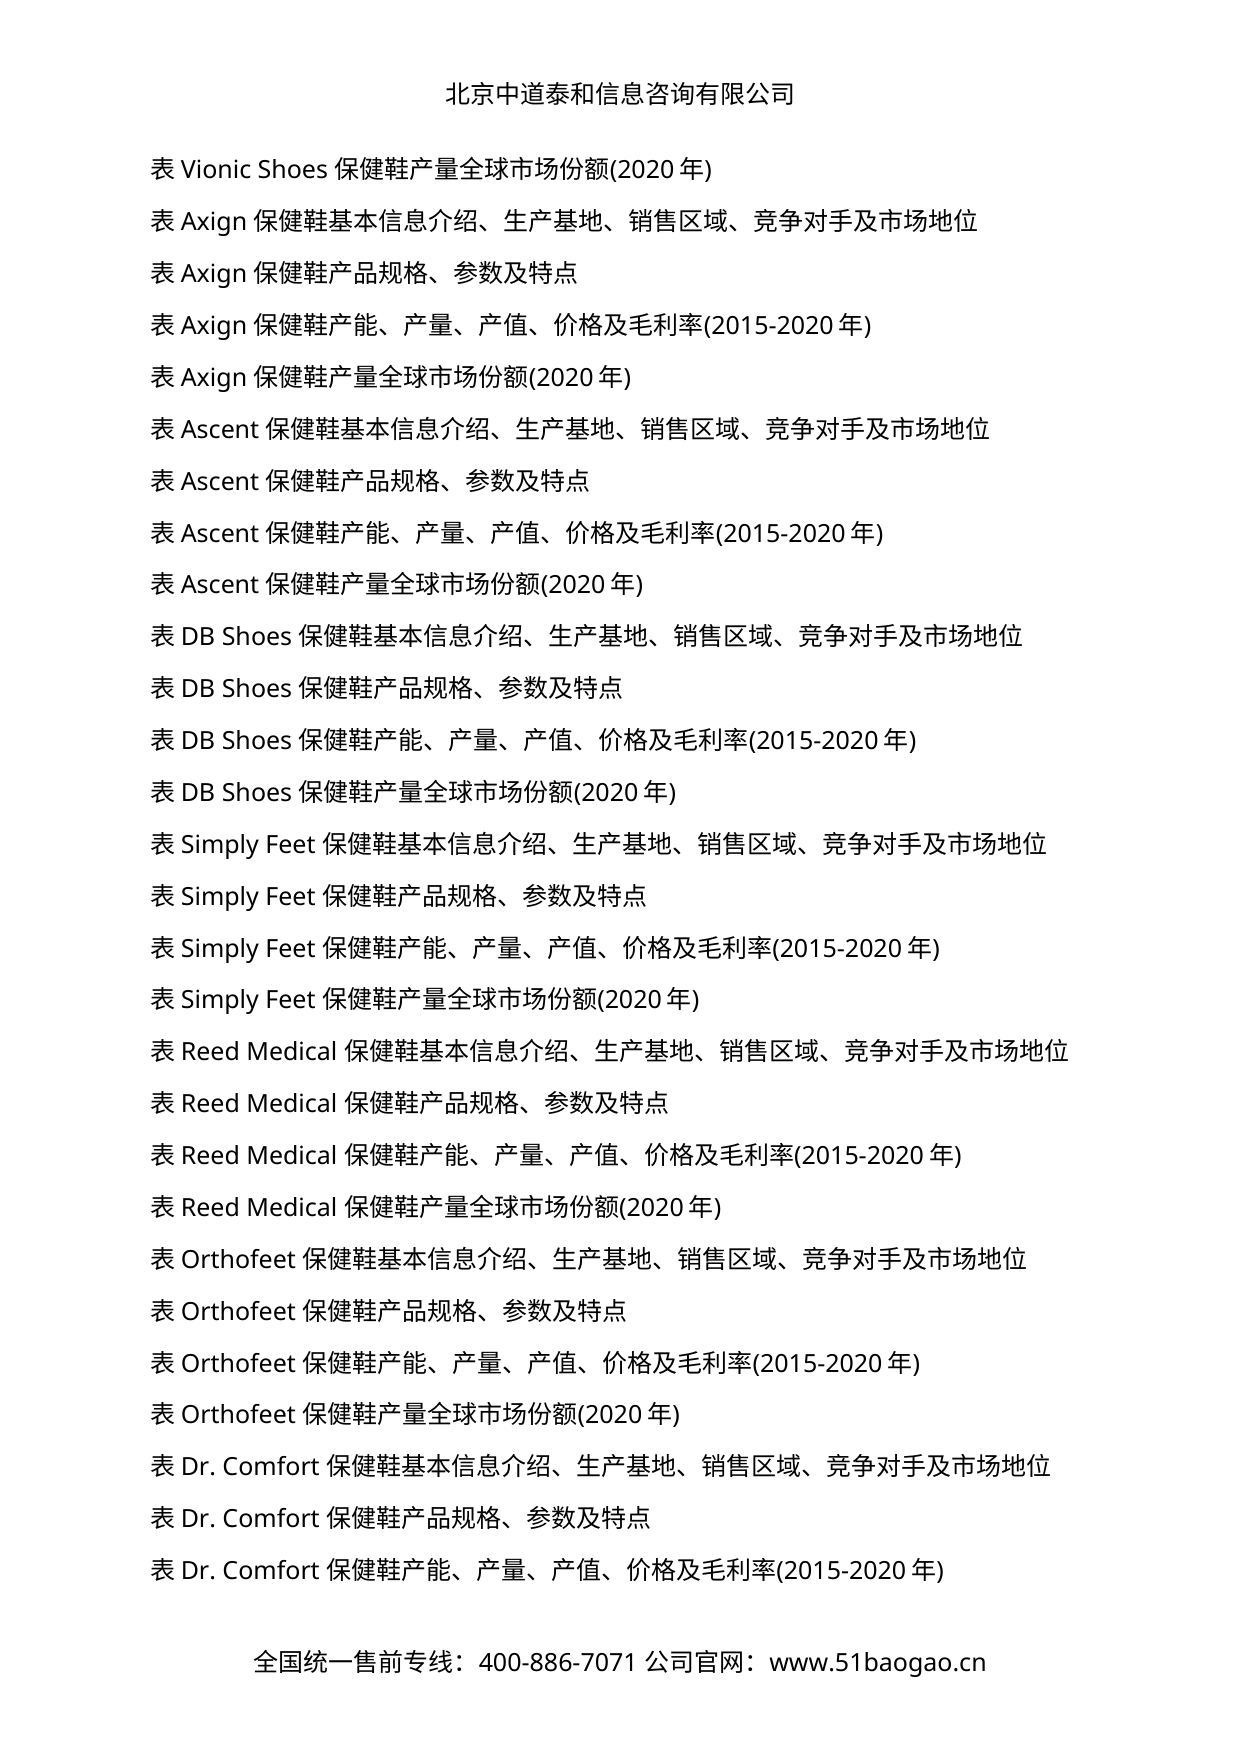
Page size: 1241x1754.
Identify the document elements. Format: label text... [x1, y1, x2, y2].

text 表 DB Shoes 保健鞋产量全球市场份额(2020年) [150, 772, 1090, 809]
text 表 Reed Medical 保健鞋产品规格、参数及特点 [150, 1084, 1090, 1120]
text 表 Axign 保健鞋产量全球市场份额(2020年) [150, 357, 1090, 394]
text 表 Simply Feet 保健鞋基本信息介绍、生产基地、销售区域、竞争对手及市场地位 [150, 824, 1090, 861]
text 表 Orthofeet 保健鞋产能、产量、产值、价格及毛利率(2015-2020年) [150, 1343, 1090, 1379]
text 表 DB Shoes 保健鞋基本信息介绍、生产基地、销售区域、竞争对手及市场地位 [150, 617, 1090, 653]
text 表 Dr. Comfort 保健鞋基本信息介绍、生产基地、销售区域、竞争对手及市场地位 [150, 1447, 1090, 1483]
text 表 Ascent 保健鞋产量全球市场份额(2020年) [150, 565, 1090, 601]
text 表 Dr. Comfort 保健鞋产品规格、参数及特点 [150, 1499, 1090, 1535]
text 表 Reed Medical 保健鞋产能、产量、产值、价格及毛利率(2015-2020年) [150, 1136, 1090, 1172]
text 表 Axign 保健鞋基本信息介绍、生产基地、销售区域、竞争对手及市场地位 [150, 202, 1090, 238]
text 表 DB Shoes 保健鞋产能、产量、产值、价格及毛利率(2015-2020年) [150, 721, 1090, 757]
text 表 Simply Feet 保健鞋产品规格、参数及特点 [150, 876, 1090, 912]
text 表 Orthofeet 保健鞋基本信息介绍、生产基地、销售区域、竞争对手及市场地位 [150, 1239, 1090, 1276]
text 表 Ascent 保健鞋产能、产量、产值、价格及毛利率(2015-2020年) [150, 513, 1090, 549]
text 表 Vionic Shoes 保健鞋产量全球市场份额(2020年) [150, 150, 1090, 186]
text 表 Reed Medical 保健鞋基本信息介绍、生产基地、销售区域、竞争对手及市场地位 [150, 1032, 1090, 1068]
text 表 DB Shoes 保健鞋产品规格、参数及特点 [150, 669, 1090, 705]
text 表 Ascent 保健鞋基本信息介绍、生产基地、销售区域、竞争对手及市场地位 [150, 409, 1090, 446]
text 表 Axign 保健鞋产能、产量、产值、价格及毛利率(2015-2020年) [150, 306, 1090, 342]
text 表 Reed Medical 保健鞋产量全球市场份额(2020年) [150, 1187, 1090, 1224]
text 表 Dr. Comfort 保健鞋产能、产量、产值、价格及毛利率(2015-2020年) [150, 1551, 1090, 1587]
text 表 Ascent 保健鞋产品规格、参数及特点 [150, 461, 1090, 497]
text 表 Simply Feet 保健鞋产量全球市场份额(2020年) [150, 980, 1090, 1016]
text 表 Simply Feet 保健鞋产能、产量、产值、价格及毛利率(2015-2020年) [150, 928, 1090, 964]
text 表 Axign 保健鞋产品规格、参数及特点 [150, 254, 1090, 290]
text 表 Orthofeet 保健鞋产量全球市场份额(2020年) [150, 1395, 1090, 1431]
text 表 Orthofeet 保健鞋产品规格、参数及特点 [150, 1291, 1090, 1327]
